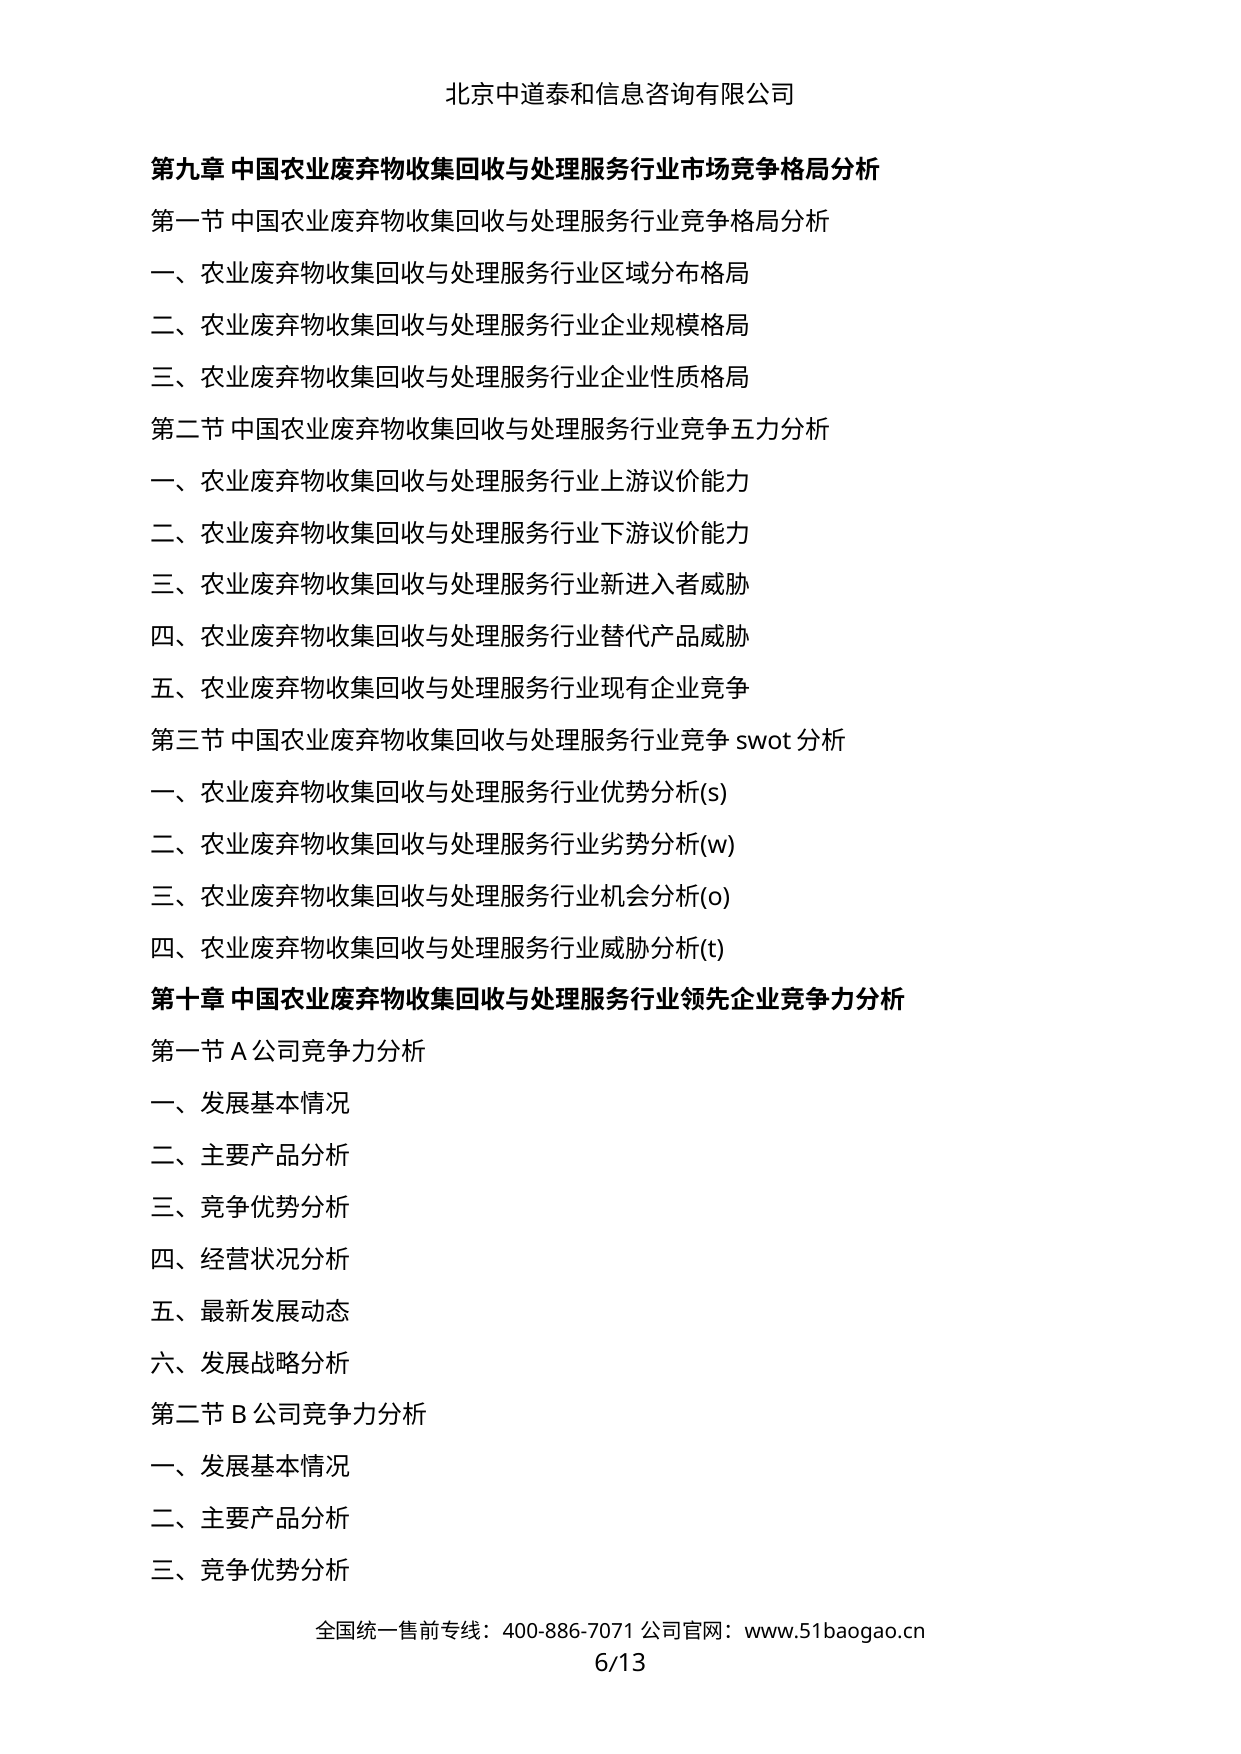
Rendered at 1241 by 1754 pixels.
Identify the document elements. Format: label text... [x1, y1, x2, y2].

text 二、农业废弃物收集回收与处理服务行业下游议价能力 [150, 513, 1090, 549]
text 一、发展基本情况 [150, 1447, 1090, 1483]
text 第三节 中国农业废弃物收集回收与处理服务行业竞争swot分析 [150, 721, 1090, 757]
text 一、农业废弃物收集回收与处理服务行业优势分析(s) [150, 772, 1090, 809]
text 第一节 中国农业废弃物收集回收与处理服务行业竞争格局分析 [150, 202, 1090, 238]
text 第九章 中国农业废弃物收集回收与处理服务行业市场竞争格局分析 [150, 150, 1090, 186]
text 四、农业废弃物收集回收与处理服务行业替代产品威胁 [150, 617, 1090, 653]
text 五、最新发展动态 [150, 1291, 1090, 1327]
text 四、农业废弃物收集回收与处理服务行业威胁分析(t) [150, 928, 1090, 964]
text 二、主要产品分析 [150, 1499, 1090, 1535]
text 四、经营状况分析 [150, 1239, 1090, 1276]
text 六、发展战略分析 [150, 1343, 1090, 1379]
text 三、农业废弃物收集回收与处理服务行业机会分析(o) [150, 876, 1090, 912]
text 一、发展基本情况 [150, 1084, 1090, 1120]
text 第一节 A公司竞争力分析 [150, 1032, 1090, 1068]
text 第十章 中国农业废弃物收集回收与处理服务行业领先企业竞争力分析 [150, 980, 1090, 1016]
text 二、农业废弃物收集回收与处理服务行业企业规模格局 [150, 306, 1090, 342]
text 三、农业废弃物收集回收与处理服务行业企业性质格局 [150, 357, 1090, 394]
text 第二节 中国农业废弃物收集回收与处理服务行业竞争五力分析 [150, 409, 1090, 446]
text 一、农业废弃物收集回收与处理服务行业上游议价能力 [150, 461, 1090, 497]
text 三、竞争优势分析 [150, 1187, 1090, 1224]
text 一、农业废弃物收集回收与处理服务行业区域分布格局 [150, 254, 1090, 290]
text 三、农业废弃物收集回收与处理服务行业新进入者威胁 [150, 565, 1090, 601]
text 第二节 B公司竞争力分析 [150, 1395, 1090, 1431]
text 五、农业废弃物收集回收与处理服务行业现有企业竞争 [150, 669, 1090, 705]
text 二、主要产品分析 [150, 1136, 1090, 1172]
text 二、农业废弃物收集回收与处理服务行业劣势分析(w) [150, 824, 1090, 861]
text 三、竞争优势分析 [150, 1551, 1090, 1587]
